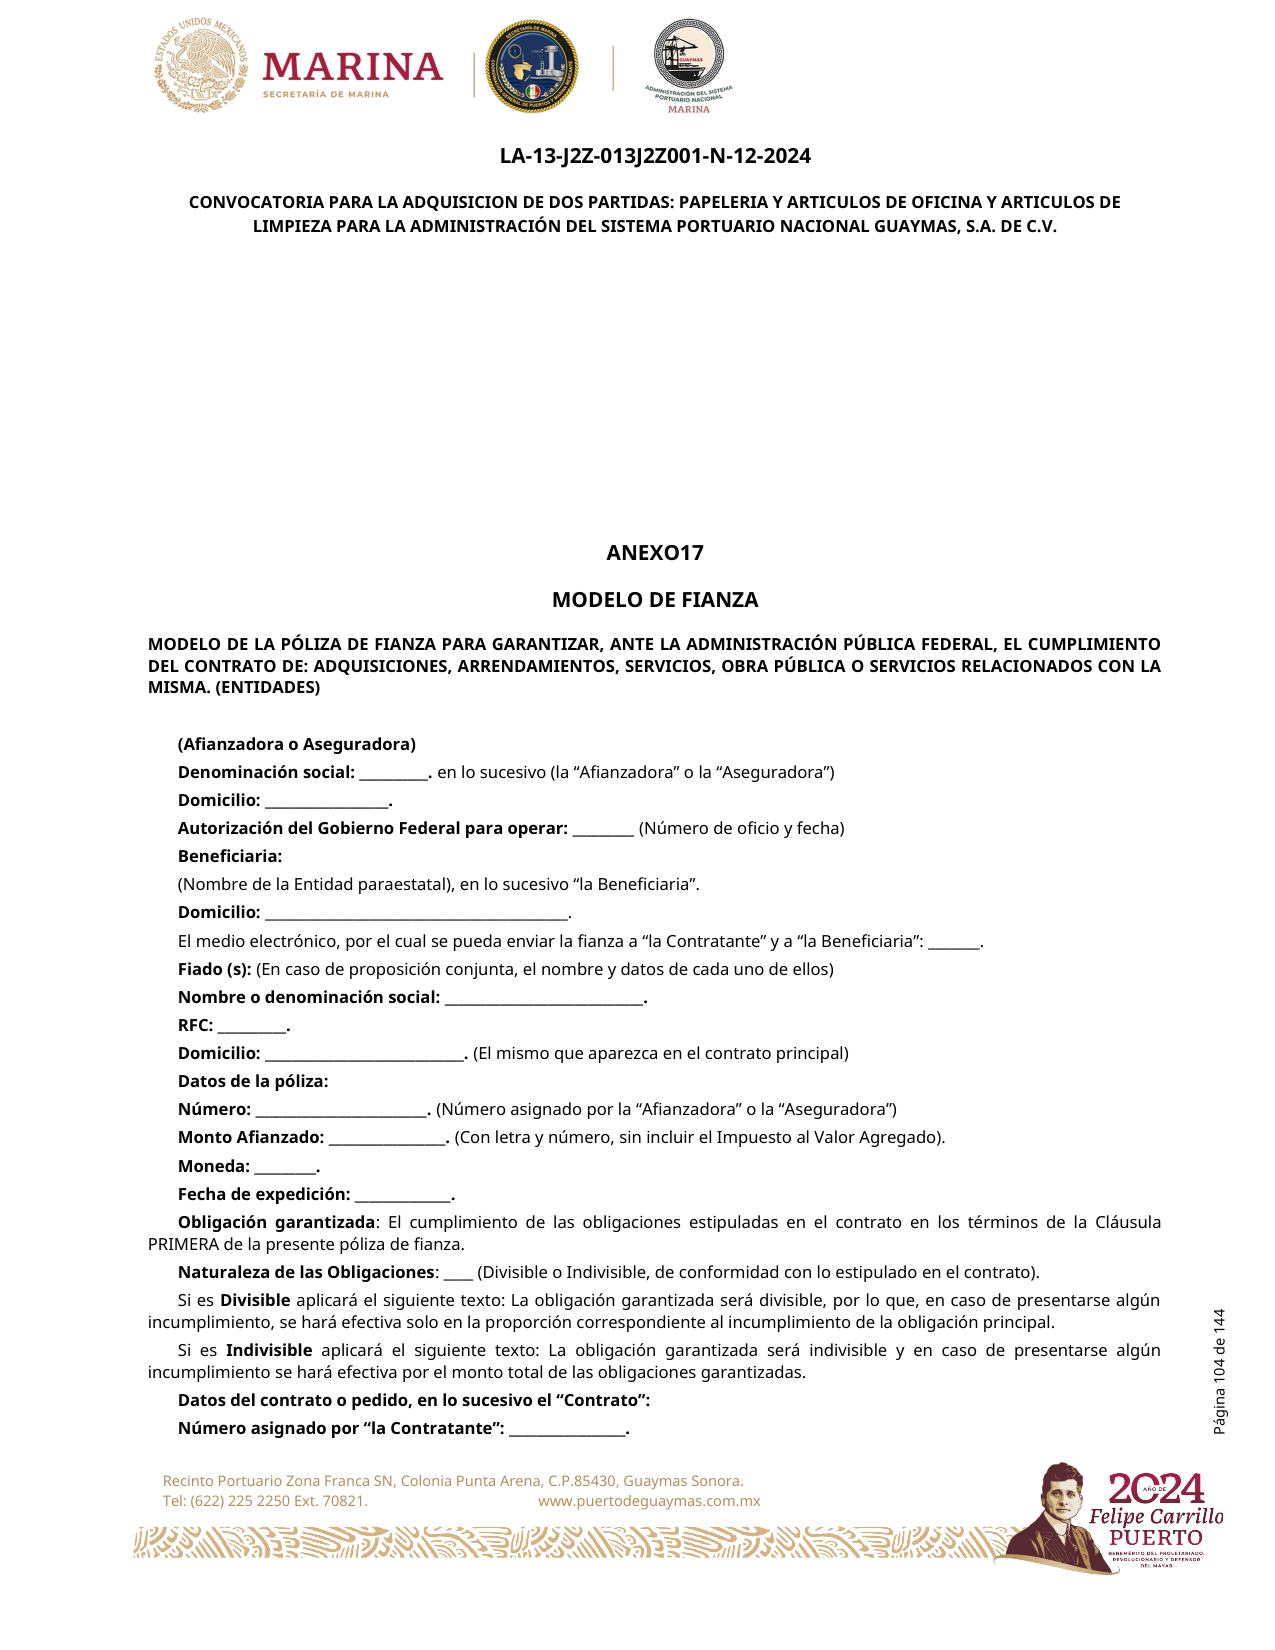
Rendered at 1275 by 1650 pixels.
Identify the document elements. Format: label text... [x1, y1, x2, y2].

text Fecha de expedición: ______________. [148, 1183, 1162, 1204]
text Moneda: _________. [148, 1154, 1162, 1176]
text Domicilio: __________________. [148, 789, 1162, 811]
text El medio electrónico, por el cual se pueda enviar la fianza a “la Contratante” y a “la Beneficiaria”: _______. [148, 929, 1162, 951]
text ANEXO17 [148, 538, 1162, 566]
text Datos del contrato o pedido, en lo sucesivo el “Contrato”: [148, 1389, 1162, 1411]
text (Afianzadora o Aseguradora) [148, 733, 1162, 754]
text RFC: __________. [148, 1014, 1162, 1036]
text Datos de la póliza: [148, 1070, 1162, 1092]
text Número asignado por “la Contratante”: _________________. [148, 1417, 1162, 1439]
text Si es Indivisible aplicará el siguiente texto: La obligación garantizada será indivisible y en caso de presentarse algún incumplimiento se hará efectiva por el monto total de las obligaciones garantizadas. [148, 1339, 1162, 1383]
text Monto Afianzado: _________________. (Con letra y número, sin incluir el Impuesto al Valor Agregado). [148, 1126, 1162, 1148]
text Autorización del Gobierno Federal para operar: _________ (Número de oficio y fecha) [148, 817, 1162, 839]
text Naturaleza de las Obligaciones: ____ (Divisible o Indivisible, de conformidad con lo estipulado en el contrato). [148, 1261, 1162, 1283]
text Número: _________________________. (Número asignado por la “Afianzadora” o la “Aseguradora”) [148, 1098, 1162, 1120]
text (Nombre de la Entidad paraestatal), en lo sucesivo “la Beneficiaria”. [148, 873, 1162, 895]
text Domicilio: _____________________________. (El mismo que aparezca en el contrato principal) [148, 1042, 1162, 1064]
text Fiado (s): (En caso de proposición conjunta, el nombre y datos de cada uno de ellos) [148, 958, 1162, 979]
text Obligación garantizada: El cumplimiento de las obligaciones estipuladas en el contrato en los términos de la Cláusula PRIMERA de la presente póliza de fianza. [148, 1211, 1162, 1254]
picture [132, 1462, 1224, 1575]
text MODELO DE FIANZA [148, 585, 1162, 614]
text Domicilio: _________________________________________. [148, 901, 1162, 923]
text Nombre o denominación social: _____________________________. [148, 986, 1162, 1008]
text Si es Divisible aplicará el siguiente texto: La obligación garantizada será divisible, por lo que, en caso de presentarse algún incumplimiento, se hará efectiva solo en la proporción correspondiente al incumplimiento de la obligación principal. [148, 1289, 1162, 1333]
text Beneficiaria: [148, 845, 1162, 867]
text Denominación social: __________. en lo sucesivo (la “Afianzadora” o la “Aseguradora”) [148, 761, 1162, 783]
text MODELO DE LA PÓLIZA DE FIANZA PARA GARANTIZAR, ANTE LA ADMINISTRACIÓN PÚBLICA FEDERAL, EL CUMPLIMIENTO DEL CONTRATO DE: ADQUISICIONES, ARRENDAMIENTOS, SERVICIOS, OBRA PÚBLICA O SERVICIOS RELACIONADOS CON LA MISMA. (ENTIDADES) [148, 633, 1162, 698]
picture [147, 13, 753, 121]
